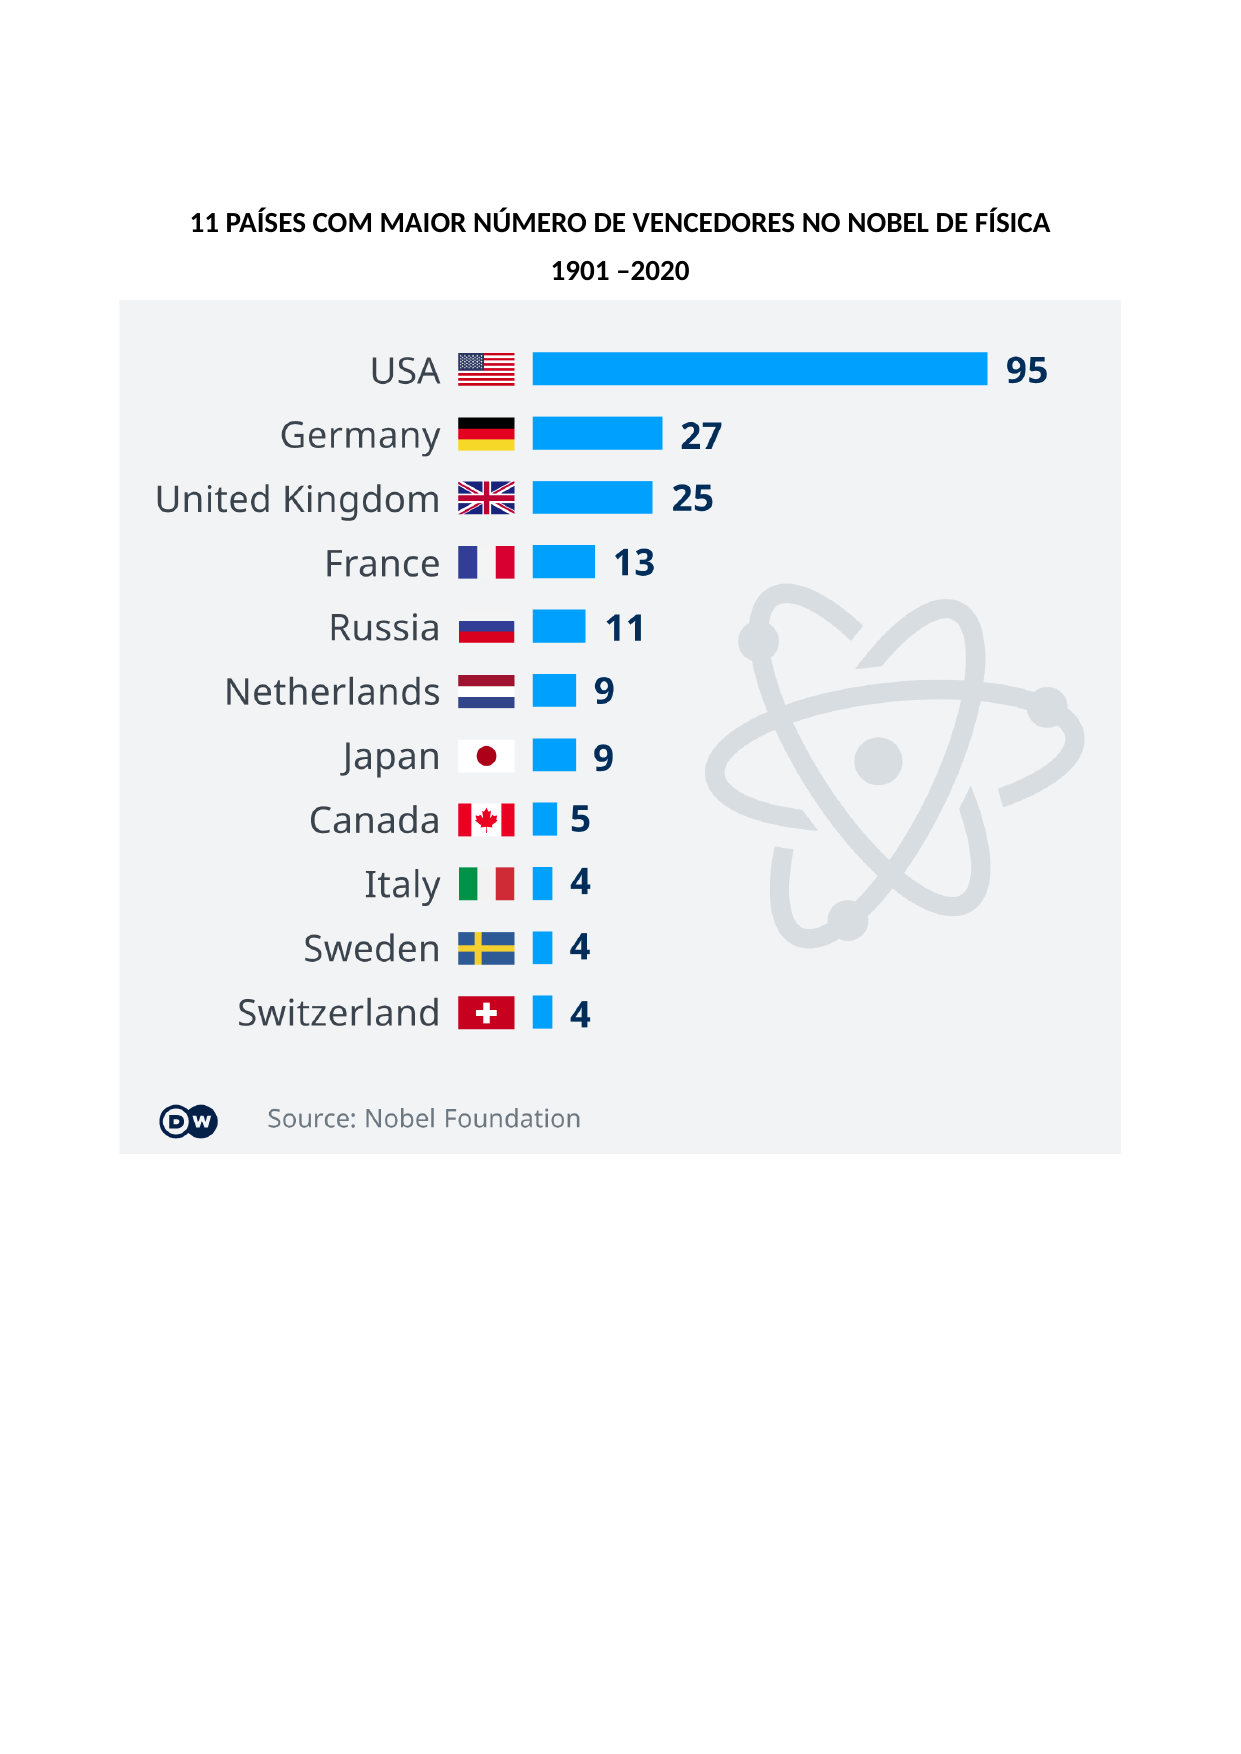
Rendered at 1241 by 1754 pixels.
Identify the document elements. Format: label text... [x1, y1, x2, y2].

text 11 PAÍSES COM MAIOR NÚMERO DE VENCEDORES NO NOBEL DE FÍSICA [118, 204, 1122, 240]
text 1901 –2020 [118, 252, 1122, 288]
picture [119, 300, 1121, 1154]
